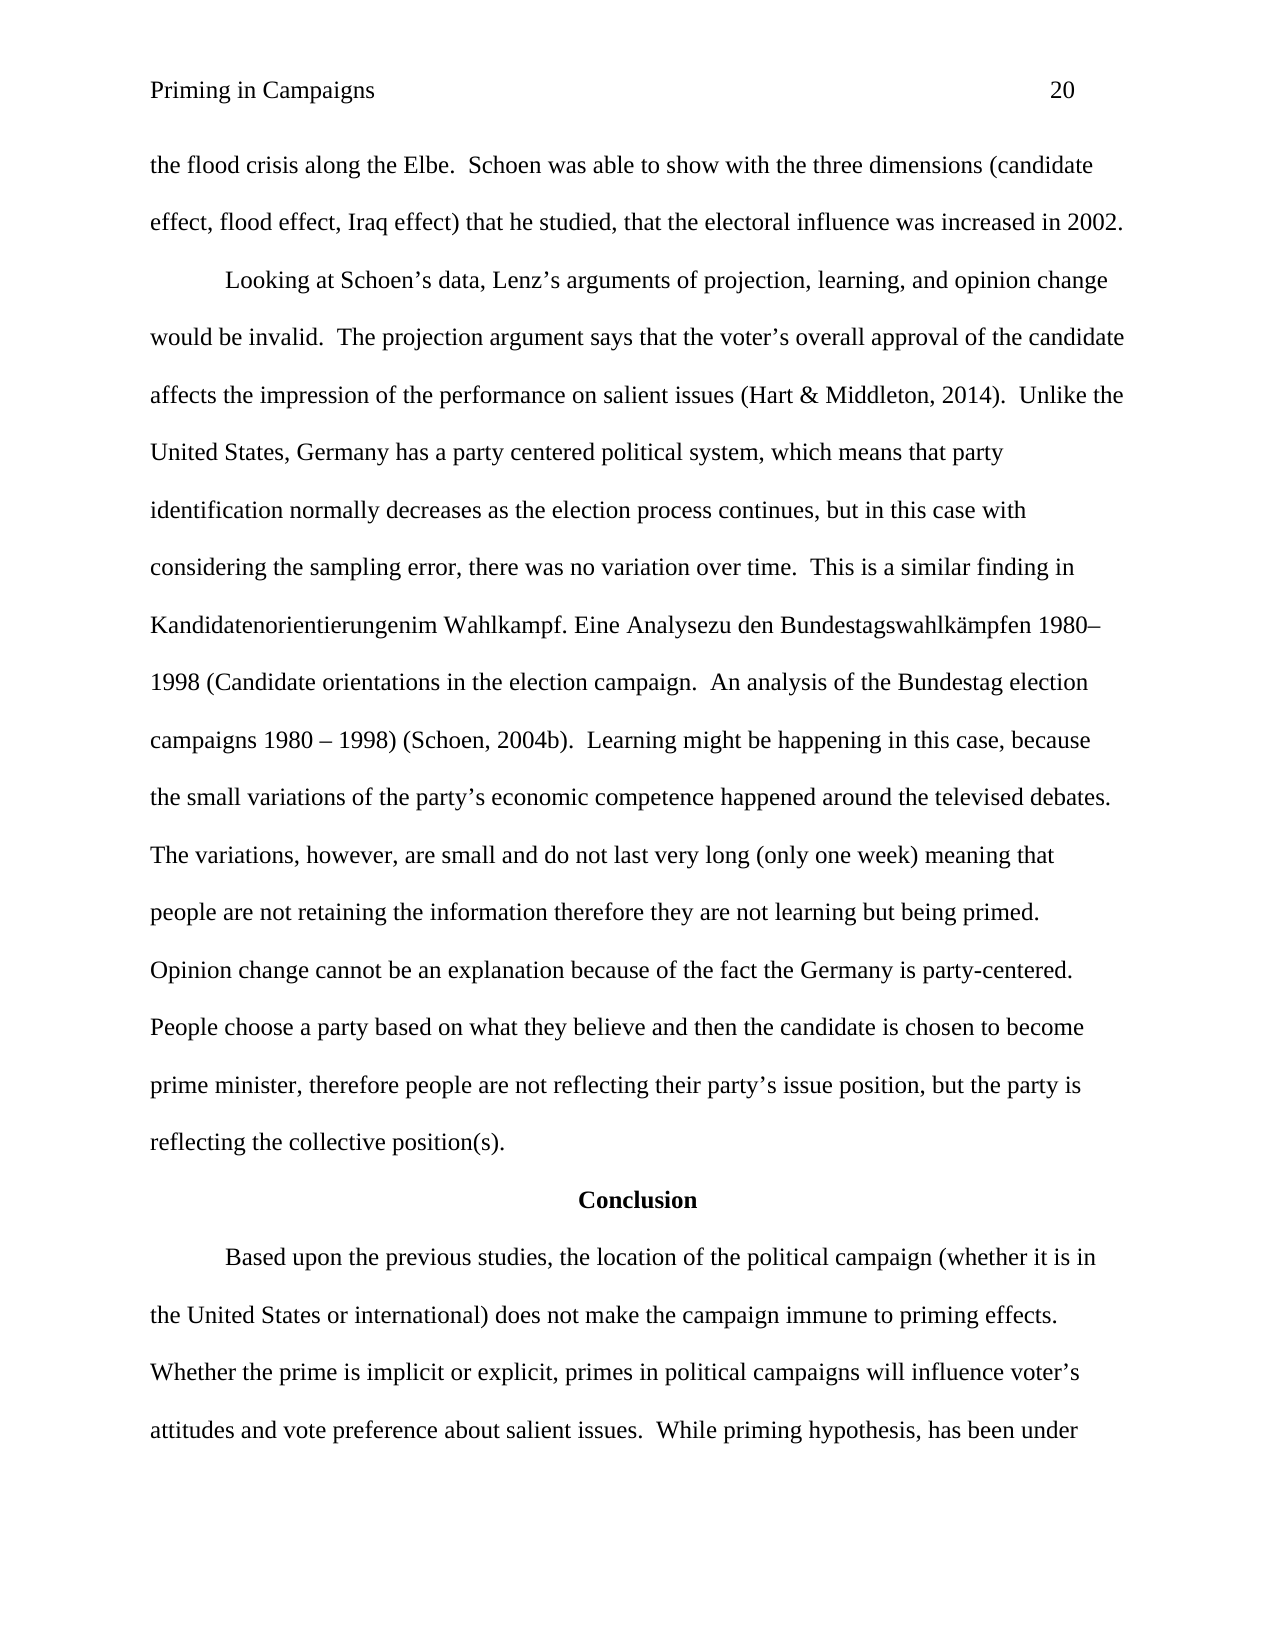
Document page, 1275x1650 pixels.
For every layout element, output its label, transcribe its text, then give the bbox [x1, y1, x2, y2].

text Conclusion [150, 1185, 1125, 1214]
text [150, 150, 1125, 236]
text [150, 1242, 1125, 1444]
text Looking at Schoen’s data, Lenz’s arguments of projection, learning, and opinion change would be invalid. The projection argument says that the voter’s overall approval of the candidate affects the impression of the performance on salient issues (Hart & Middleton, 2014). Unlike the United States, Germany has a party centered political system, which means that party identification normally decreases as the election process continues, but in this case with considering the sampling error, there was no variation over time. This is a similar finding in Kandidatenorientierungenim Wahlkampf. Eine Analysezu den Bundestagswahlkämpfen 1980–1998 (Candidate orientations in the election campaign. An analysis of the Bundestag election campaigns 1980 – 1998) (Schoen, 2004b). Learning might be happening in this case, because the small variations of the party’s economic competence happened around the televised debates. The variations, however, are small and do not last very long (only one week) meaning that people are not retaining the information therefore they are not learning but being primed. Opinion change cannot be an explanation because of the fact the Germany is party-centered. People choose a party based on what they believe and then the candidate is chosen to become prime minister, therefore people are not reflecting their party’s issue position, but the party is reflecting the collective position(s). [150, 265, 1125, 1156]
